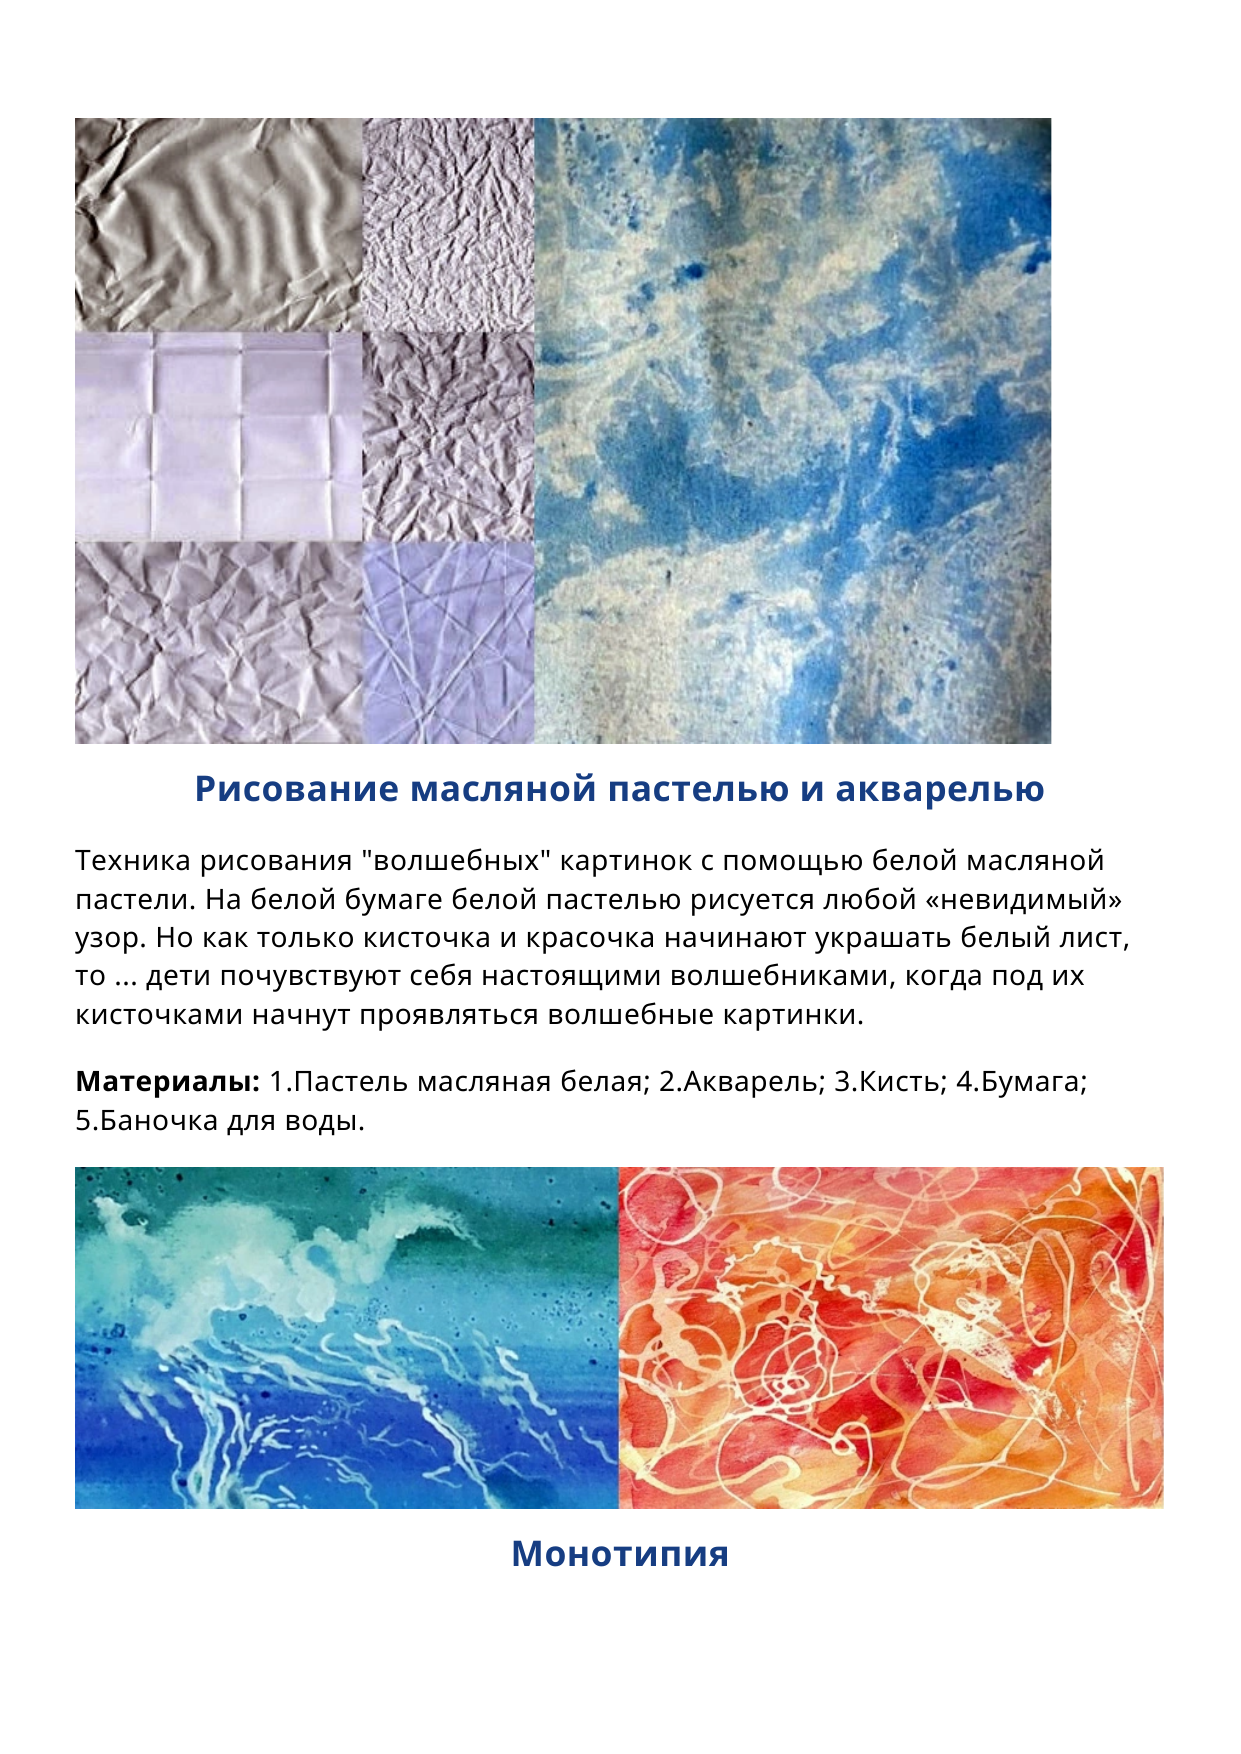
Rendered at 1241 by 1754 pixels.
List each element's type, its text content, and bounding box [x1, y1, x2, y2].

picture [75, 118, 1052, 744]
text Техника рисования "волшебных" картинок с помощью белой масляной пастели. На белой бумаге белой пастелью рисуется любой «невидимый» узор. Но как только кисточка и красочка начинают украшать белый лист, то ... дети почувствуют себя настоящими волшебниками, когда под их кисточками начнут проявляться волшебные картинки. [75, 841, 1165, 1032]
text Монотипия [75, 1528, 1165, 1577]
text Материалы: 1.Пастель масляная белая; 2.Акварель; 3.Кисть; 4.Бумага; 5.Баночка для воды. [75, 1061, 1165, 1138]
picture [75, 1167, 1164, 1509]
text Рисование масляной пастелью и акварелью [75, 763, 1165, 811]
